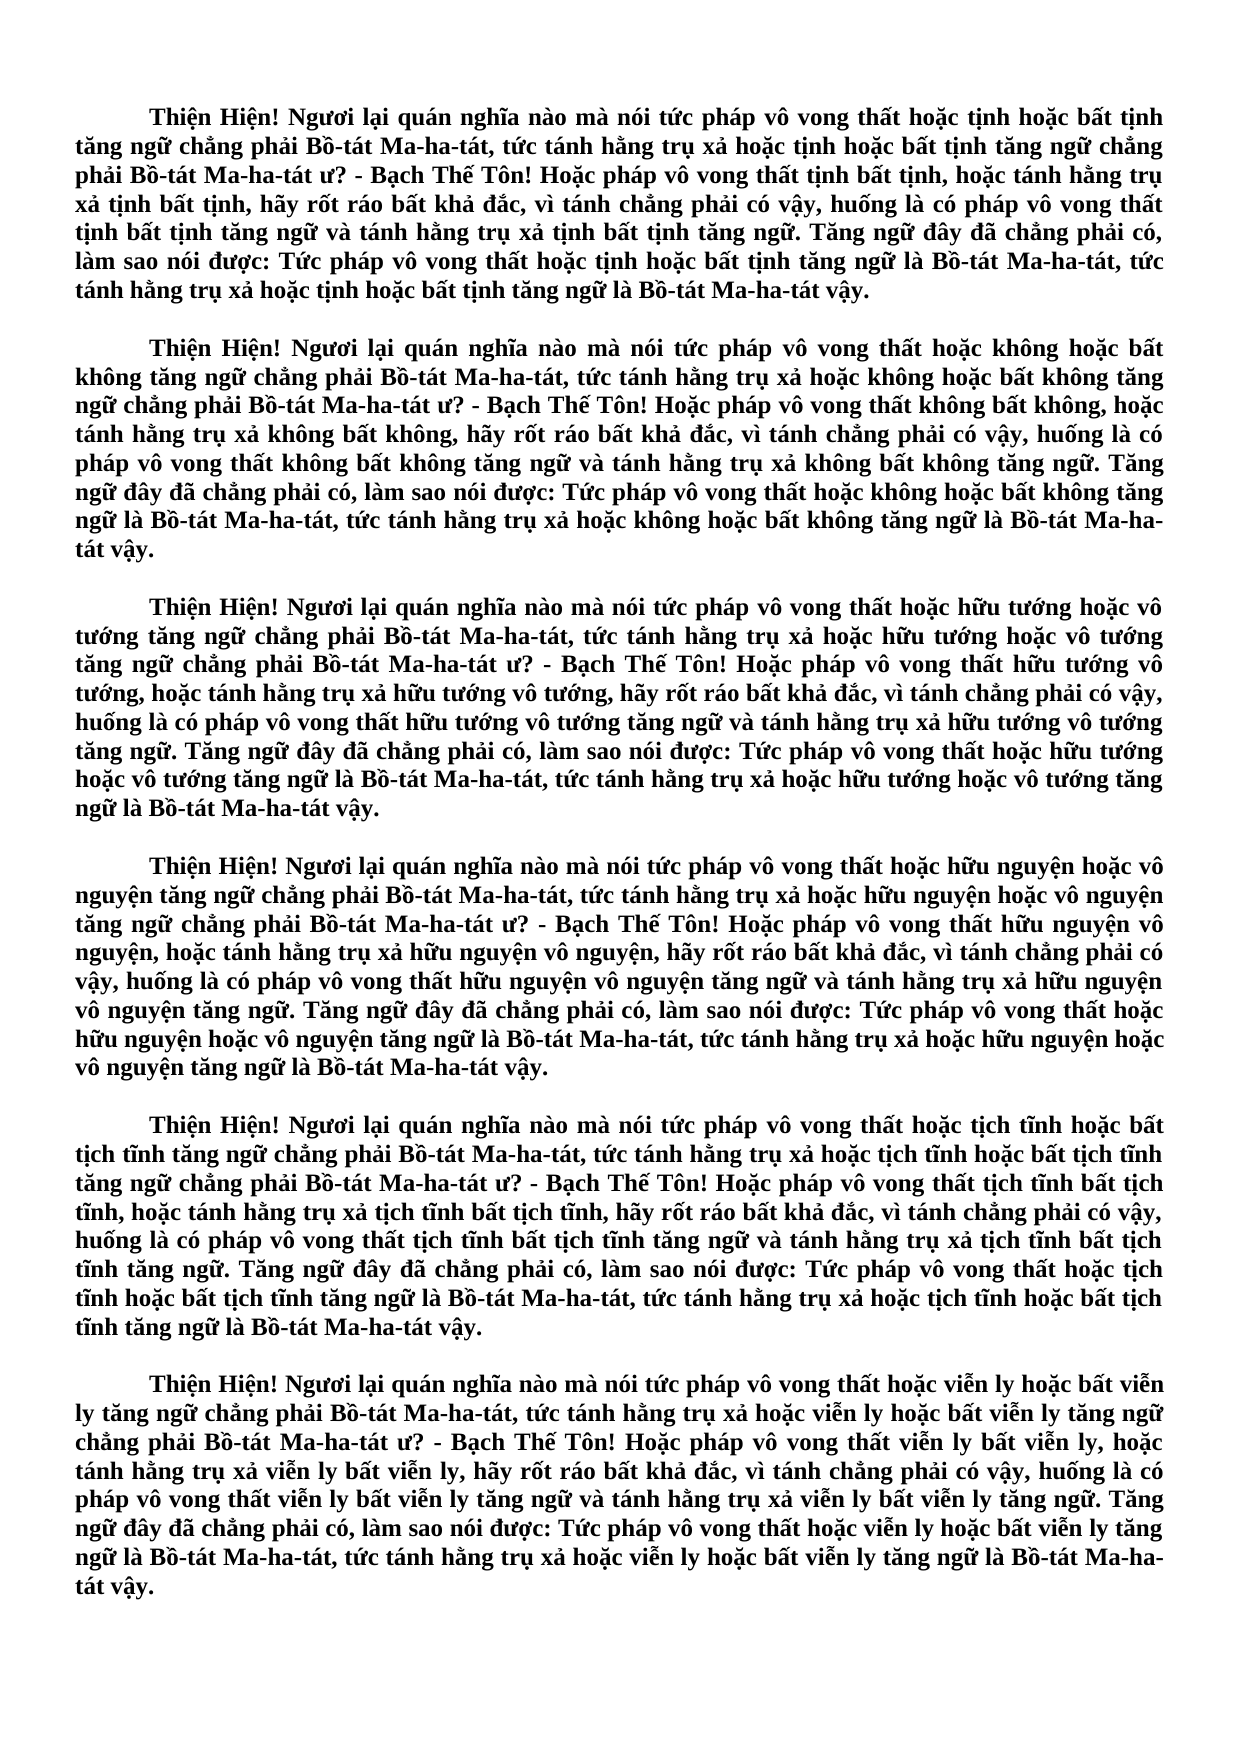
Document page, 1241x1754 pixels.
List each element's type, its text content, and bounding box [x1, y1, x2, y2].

text Thiện Hiện! Ngươi lại quán nghĩa nào mà nói tức pháp vô vong thất hoặc hữu nguyện hoặc vô nguyện tăng ngữ chẳng phải Bồ-tát Ma-ha-tát, tức tánh hằng trụ xả hoặc hữu nguyện hoặc vô nguyện tăng ngữ chẳng phải Bồ-tát Ma-ha-tát ư? - Bạch Thế Tôn! Hoặc pháp vô vong thất hữu nguyện vô nguyện, hoặc tánh hằng trụ xả hữu nguyện vô nguyện, hãy rốt ráo bất khả đắc, vì tánh chẳng phải có vậy, huống là có pháp vô vong thất hữu nguyện vô nguyện tăng ngữ và tánh hằng trụ xả hữu nguyện vô nguyện tăng ngữ. Tăng ngữ đây đã chẳng phải có, làm sao nói được: Tức pháp vô vong thất hoặc hữu nguyện hoặc vô nguyện tăng ngữ là Bồ-tát Ma-ha-tát, tức tánh hằng trụ xả hoặc hữu nguyện hoặc vô nguyện tăng ngữ là Bồ-tát Ma-ha-tát vậy. [75, 851, 1165, 1081]
text Thiện Hiện! Ngươi lại quán nghĩa nào mà nói tức pháp vô vong thất hoặc tịch tĩnh hoặc bất tịch tĩnh tăng ngữ chẳng phải Bồ-tát Ma-ha-tát, tức tánh hằng trụ xả hoặc tịch tĩnh hoặc bất tịch tĩnh tăng ngữ chẳng phải Bồ-tát Ma-ha-tát ư? - Bạch Thế Tôn! Hoặc pháp vô vong thất tịch tĩnh bất tịch tĩnh, hoặc tánh hằng trụ xả tịch tĩnh bất tịch tĩnh, hãy rốt ráo bất khả đắc, vì tánh chẳng phải có vậy, huống là có pháp vô vong thất tịch tĩnh bất tịch tĩnh tăng ngữ và tánh hằng trụ xả tịch tĩnh bất tịch tĩnh tăng ngữ. Tăng ngữ đây đã chẳng phải có, làm sao nói được: Tức pháp vô vong thất hoặc tịch tĩnh hoặc bất tịch tĩnh tăng ngữ là Bồ-tát Ma-ha-tát, tức tánh hằng trụ xả hoặc tịch tĩnh hoặc bất tịch tĩnh tăng ngữ là Bồ-tát Ma-ha-tát vậy. [75, 1110, 1165, 1340]
text Thiện Hiện! Ngươi lại quán nghĩa nào mà nói tức pháp vô vong thất hoặc viễn ly hoặc bất viễn ly tăng ngữ chẳng phải Bồ-tát Ma-ha-tát, tức tánh hằng trụ xả hoặc viễn ly hoặc bất viễn ly tăng ngữ chẳng phải Bồ-tát Ma-ha-tát ư? - Bạch Thế Tôn! Hoặc pháp vô vong thất viễn ly bất viễn ly, hoặc tánh hằng trụ xả viễn ly bất viễn ly, hãy rốt ráo bất khả đắc, vì tánh chẳng phải có vậy, huống là có pháp vô vong thất viễn ly bất viễn ly tăng ngữ và tánh hằng trụ xả viễn ly bất viễn ly tăng ngữ. Tăng ngữ đây đã chẳng phải có, làm sao nói được: Tức pháp vô vong thất hoặc viễn ly hoặc bất viễn ly tăng ngữ là Bồ-tát Ma-ha-tát, tức tánh hằng trụ xả hoặc viễn ly hoặc bất viễn ly tăng ngữ là Bồ-tát Ma-ha-tát vậy. [75, 1369, 1165, 1599]
text Thiện Hiện! Ngươi lại quán nghĩa nào mà nói tức pháp vô vong thất hoặc tịnh hoặc bất tịnh tăng ngữ chẳng phải Bồ-tát Ma-ha-tát, tức tánh hằng trụ xả hoặc tịnh hoặc bất tịnh tăng ngữ chẳng phải Bồ-tát Ma-ha-tát ư? - Bạch Thế Tôn! Hoặc pháp vô vong thất tịnh bất tịnh, hoặc tánh hằng trụ xả tịnh bất tịnh, hãy rốt ráo bất khả đắc, vì tánh chẳng phải có vậy, huống là có pháp vô vong thất tịnh bất tịnh tăng ngữ và tánh hằng trụ xả tịnh bất tịnh tăng ngữ. Tăng ngữ đây đã chẳng phải có, làm sao nói được: Tức pháp vô vong thất hoặc tịnh hoặc bất tịnh tăng ngữ là Bồ-tát Ma-ha-tát, tức tánh hằng trụ xả hoặc tịnh hoặc bất tịnh tăng ngữ là Bồ-tát Ma-ha-tát vậy. [75, 102, 1165, 304]
text Thiện Hiện! Ngươi lại quán nghĩa nào mà nói tức pháp vô vong thất hoặc không hoặc bất không tăng ngữ chẳng phải Bồ-tát Ma-ha-tát, tức tánh hằng trụ xả hoặc không hoặc bất không tăng ngữ chẳng phải Bồ-tát Ma-ha-tát ư? - Bạch Thế Tôn! Hoặc pháp vô vong thất không bất không, hoặc tánh hằng trụ xả không bất không, hãy rốt ráo bất khả đắc, vì tánh chẳng phải có vậy, huống là có pháp vô vong thất không bất không tăng ngữ và tánh hằng trụ xả không bất không tăng ngữ. Tăng ngữ đây đã chẳng phải có, làm sao nói được: Tức pháp vô vong thất hoặc không hoặc bất không tăng ngữ là Bồ-tát Ma-ha-tát, tức tánh hằng trụ xả hoặc không hoặc bất không tăng ngữ là Bồ-tát Ma-ha-tát vậy. [75, 333, 1165, 563]
text Thiện Hiện! Ngươi lại quán nghĩa nào mà nói tức pháp vô vong thất hoặc hữu tướng hoặc vô tướng tăng ngữ chẳng phải Bồ-tát Ma-ha-tát, tức tánh hằng trụ xả hoặc hữu tướng hoặc vô tướng tăng ngữ chẳng phải Bồ-tát Ma-ha-tát ư? - Bạch Thế Tôn! Hoặc pháp vô vong thất hữu tướng vô tướng, hoặc tánh hằng trụ xả hữu tướng vô tướng, hãy rốt ráo bất khả đắc, vì tánh chẳng phải có vậy, huống là có pháp vô vong thất hữu tướng vô tướng tăng ngữ và tánh hằng trụ xả hữu tướng vô tướng tăng ngữ. Tăng ngữ đây đã chẳng phải có, làm sao nói được: Tức pháp vô vong thất hoặc hữu tướng hoặc vô tướng tăng ngữ là Bồ-tát Ma-ha-tát, tức tánh hằng trụ xả hoặc hữu tướng hoặc vô tướng tăng ngữ là Bồ-tát Ma-ha-tát vậy. [75, 592, 1165, 822]
